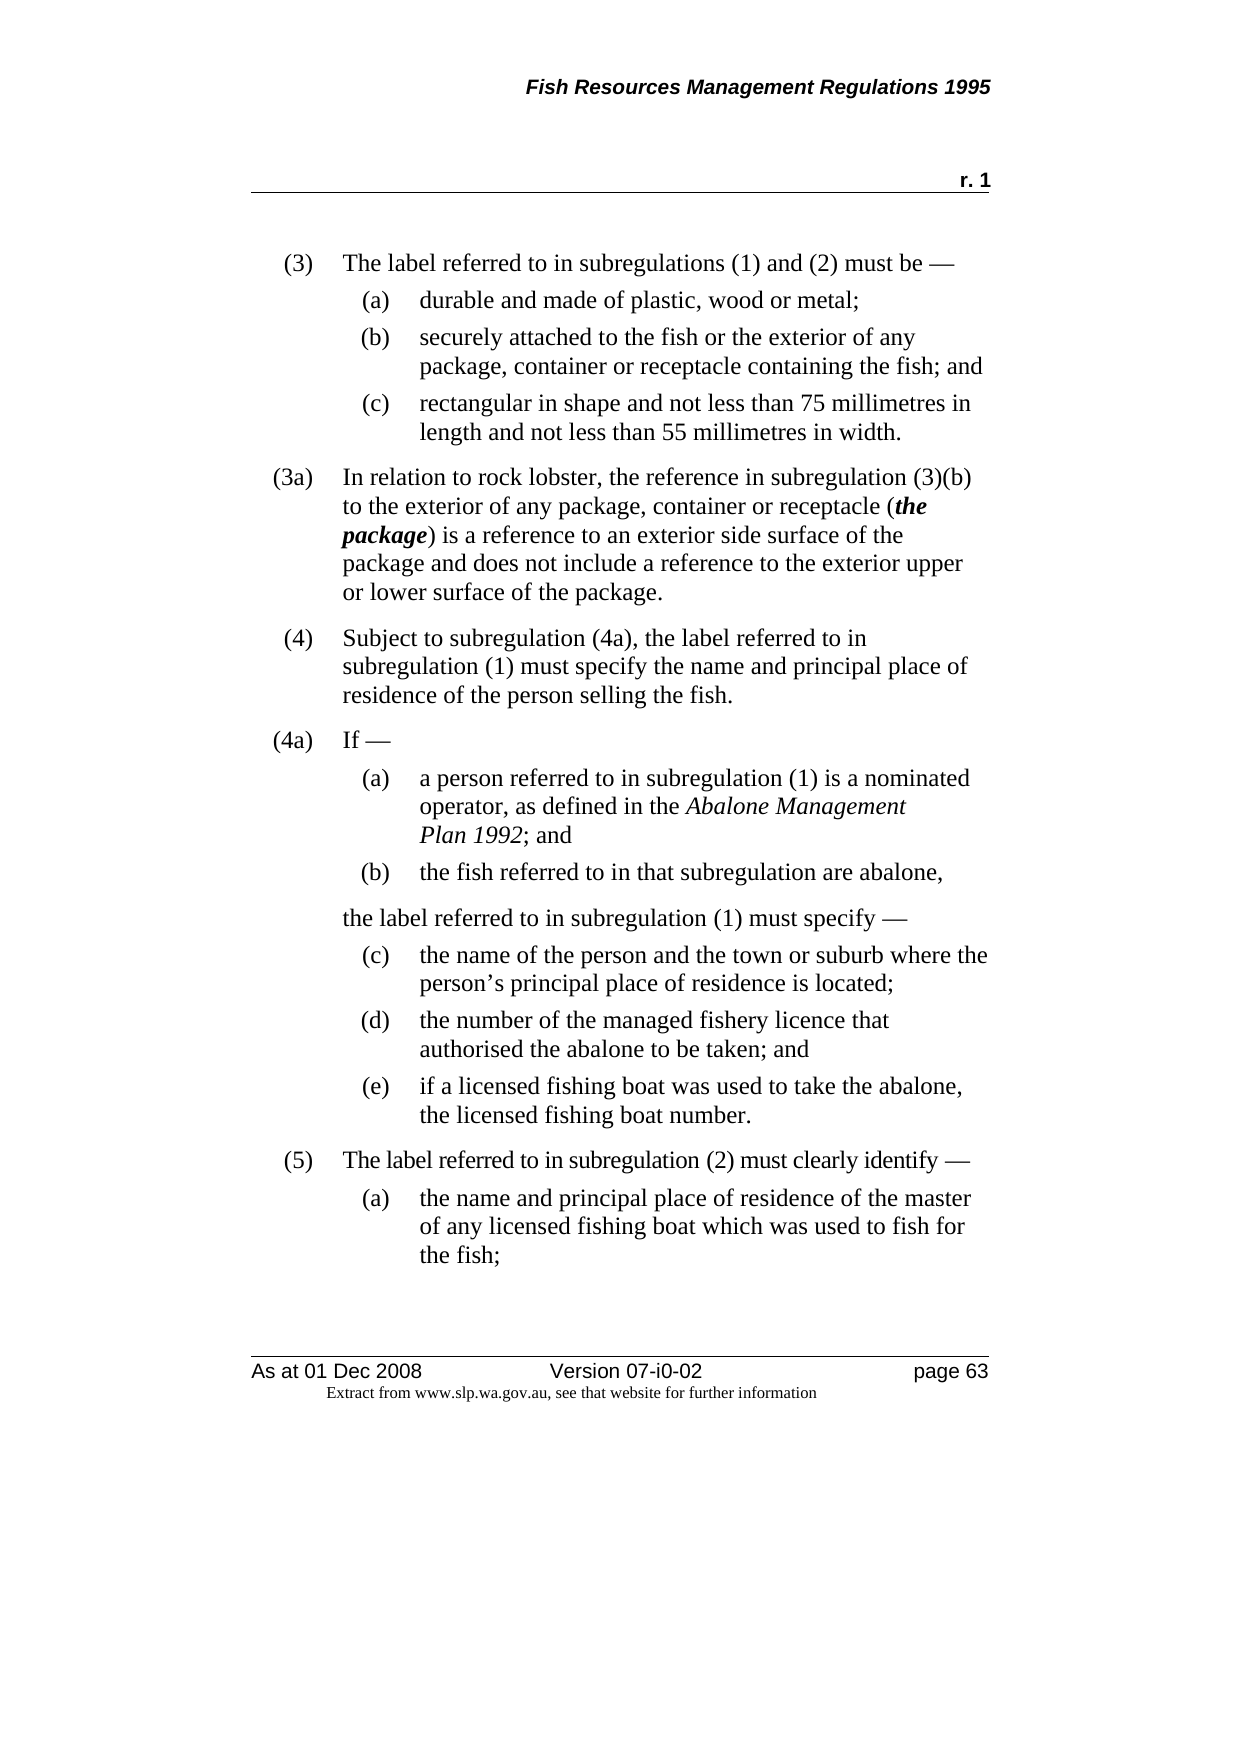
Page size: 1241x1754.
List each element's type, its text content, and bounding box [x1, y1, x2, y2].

text (a) the name and principal place of residence of the master of any licensed fishing boat which was used to fish for the fish; [251, 1183, 989, 1269]
text (4a) If — [251, 726, 989, 754]
text (b) the fish referred to in that subregulation are abalone, [251, 857, 989, 886]
text (3a) In relation to rock lobster, the reference in subregulation (3)(b) to the exterior of any package, container or receptacle (the package) is a reference to an exterior side surface of the package and does not include a reference to the exterior upper or lower surface of the package. [251, 462, 989, 606]
text (3) The label referred to in subregulations (1) and (2) must be — [251, 248, 989, 277]
text (a) a person referred to in subregulation (1) is a nominated operator, as defined in the Abalone Management Plan 1992; and [251, 763, 989, 849]
text the label referred to in subregulation (1) must specify — [251, 903, 989, 931]
text (b) securely attached to the fish or the exterior of any package, container or receptacle containing the fish; and [251, 322, 989, 380]
text (c) rectangular in shape and not less than 75 millimetres in length and not less than 55 millimetres in width. [251, 388, 989, 446]
text (4) Subject to subregulation (4a), the label referred to in subregulation (1) must specify the name and principal place of residence of the person selling the fish. [251, 623, 989, 709]
text (5) The label referred to in subregulation (2) must clearly identify — [251, 1146, 989, 1174]
text (d) the number of the managed fishery licence that authorised the abalone to be taken; and [251, 1006, 989, 1063]
text (a) durable and made of plastic, wood or metal; [251, 285, 989, 314]
text (c) the name of the person and the town or suburb where the person’s principal place of residence is located; [251, 940, 989, 997]
text (e) if a licensed fishing boat was used to take the abalone, the licensed fishing boat number. [251, 1071, 989, 1129]
